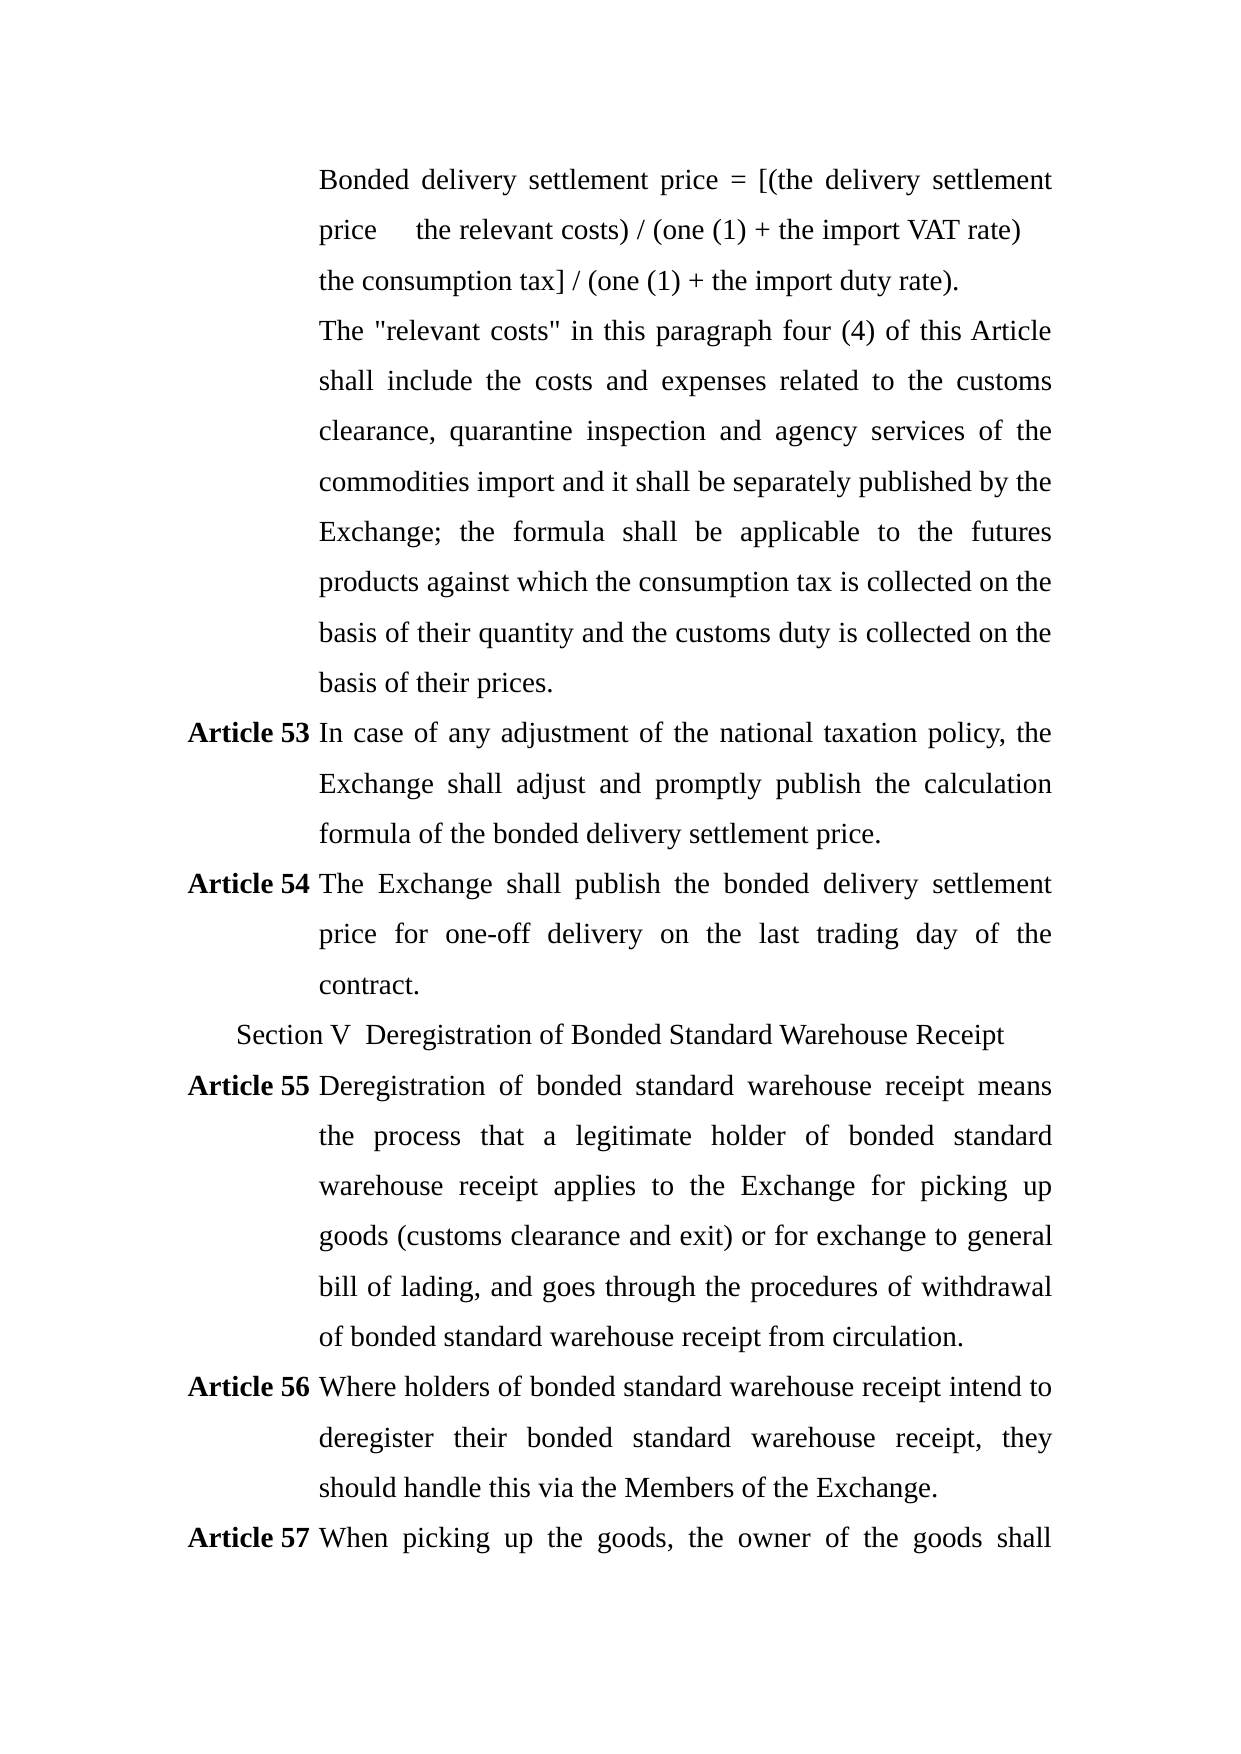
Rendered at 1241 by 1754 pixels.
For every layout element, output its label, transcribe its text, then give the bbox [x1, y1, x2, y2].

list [187, 1520, 1053, 1554]
text Bonded delivery settlement price = [(the delivery settlement price the relevant costs) / (one (1) + the import VAT rate) the consumption tax] / (one (1) + the import duty rate). [319, 162, 1053, 296]
list The Exchange shall publish the bonded delivery settlement price for one-off delivery on the last trading day of the contract. [187, 866, 1053, 1001]
text The "relevant costs" in this paragraph four (4) of this Article shall include the costs and expenses related to the customs clearance, quarantine inspection and agency services of the commodities import and it shall be separately published by the Exchange; the formula shall be applicable to the futures products against which the consumption tax is collected on the basis of their quantity and the customs duty is collected on the basis of their prices. [319, 313, 1053, 699]
list Deregistration of bonded standard warehouse receipt means the process that a legitimate holder of bonded standard warehouse receipt applies to the Exchange for picking up goods (customs clearance and exit) or for exchange to general bill of lading, and goes through the procedures of withdrawal of bonded standard warehouse receipt from circulation. [187, 1068, 1053, 1353]
list Where holders of bonded standard warehouse receipt intend to deregister their bonded standard warehouse receipt, they should handle this via the Members of the Exchange. [187, 1369, 1053, 1504]
list In case of any adjustment of the national taxation policy, the Exchange shall adjust and promptly publish the calculation formula of the bonded delivery settlement price. [187, 715, 1053, 849]
text Section V Deregistration of Bonded Standard Warehouse Receipt [187, 1017, 1053, 1051]
